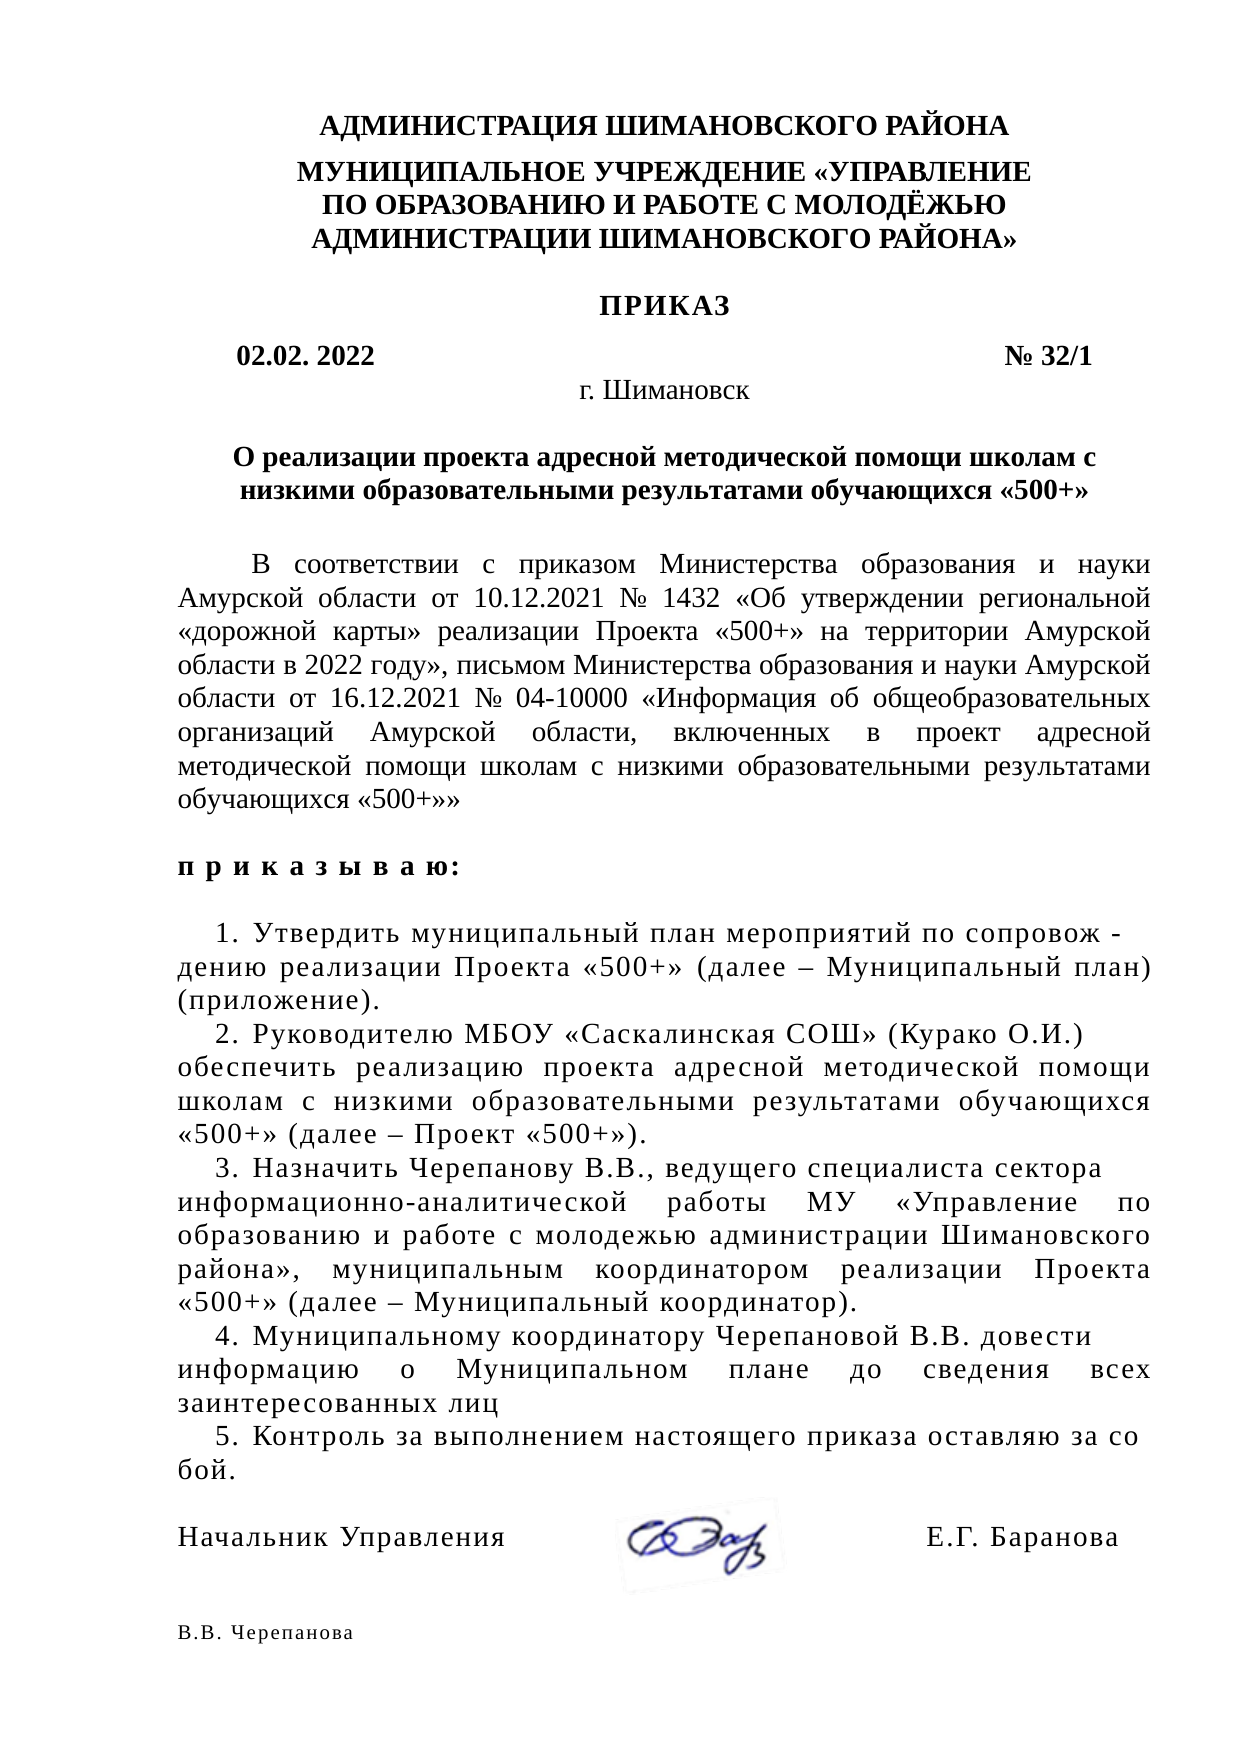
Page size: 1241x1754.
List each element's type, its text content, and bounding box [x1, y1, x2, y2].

text 02.02. 2022 № 32/1 [177, 338, 1152, 372]
text АДМИНИСТРАЦИЯ ШИМАНОВСКОГО РАЙОНА [177, 108, 1152, 141]
subtitle ПРИКАЗ [177, 288, 1152, 321]
text МУНИЦИПАЛЬНОЕ УЧРЕЖДЕНИЕ «управление [177, 154, 1152, 187]
text В соответствии с приказом Министерства образования и науки Амурской области от 10.12.2021 № 1432 «Об утверждении региональной «дорожной карты» реализации Проекта «500+» на территории Амурской области в 2022 году», письмом Министерства образования и науки Амурской области от 16.12.2021 № 04-10000 «Информация об общеобразовательных организаций Амурской области, включенных в проект адресной методической помощи школам с низкими образовательными результатами обучающихся «500+»» [177, 546, 1152, 815]
list Контроль за выполнением настоящего приказа оставляю за со [215, 1418, 1152, 1452]
list Руководителю МБОУ «Саскалинская СОШ» (Курако О.И.) [215, 1016, 1152, 1049]
text В.В. Черепанова [177, 1620, 1152, 1644]
text АДМИНИСТРАЦИИ ШИМАНОВСКОГО РАЙОНА» [177, 221, 1152, 254]
text информационно-аналитической работы МУ «Управление по образованию и работе с молодежью администрации Шимановского района», муниципальным координатором реализации Проекта «500+» (далее – Муниципальный координатор). [177, 1184, 1152, 1318]
text по Образованию и работе с молодёжью [177, 187, 1152, 221]
text Начальник Управления Е.Г. Баранова [793, 1519, 1152, 1553]
text п р и к а з ы в а ю: [177, 848, 1152, 882]
list Утвердить муниципальный план мероприятий по сопровож - [215, 915, 1152, 949]
list Муниципальному координатору Черепановой В.В. довести [215, 1318, 1152, 1351]
text г. Шимановск [177, 372, 1152, 405]
text Начальник Управления Е.Г. Баранова [177, 1519, 614, 1553]
picture [614, 1497, 793, 1601]
text дению реализации Проекта «500+» (далее – Муниципальный план) (приложение). [177, 949, 1152, 1016]
table_header О реализации проекта адресной методической помощи школам с низкими образовательными результатами обучающихся «500+» [199, 439, 1130, 513]
text бой. [177, 1452, 1152, 1486]
text обеспечить реализацию проекта адресной методической помощи школам с низкими образовательными результатами обучающихся «500+» (далее – Проект «500+»). [177, 1049, 1152, 1150]
text информацию о Муниципальном плане до сведения всех заинтересованных лиц [177, 1351, 1152, 1418]
list Назначить Черепанову В.В., ведущего специалиста сектора [215, 1150, 1152, 1184]
